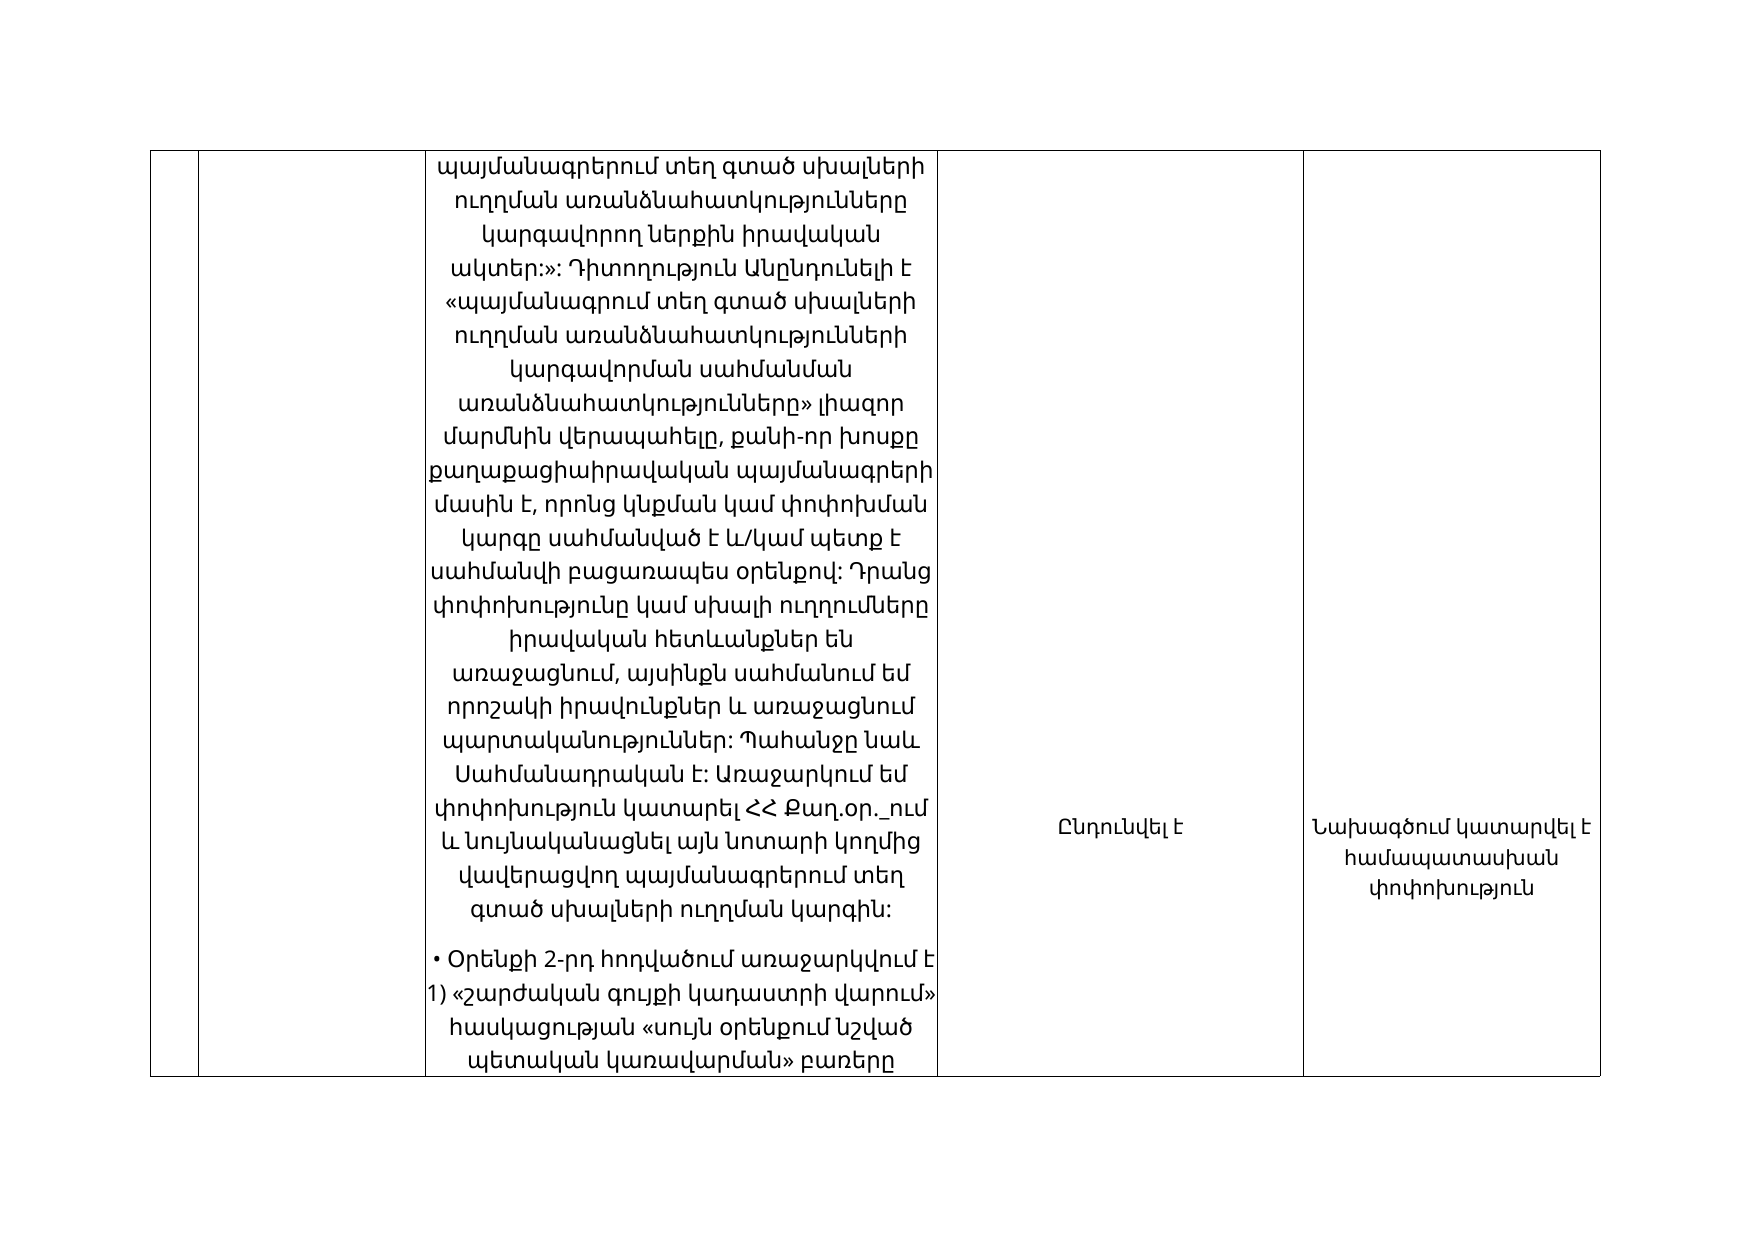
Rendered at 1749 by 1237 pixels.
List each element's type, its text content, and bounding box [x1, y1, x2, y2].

table_cell 1 [151, 151, 198, 1076]
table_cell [426, 151, 937, 1076]
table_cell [938, 151, 1303, 1076]
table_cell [1304, 151, 1600, 1076]
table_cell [199, 151, 425, 1076]
